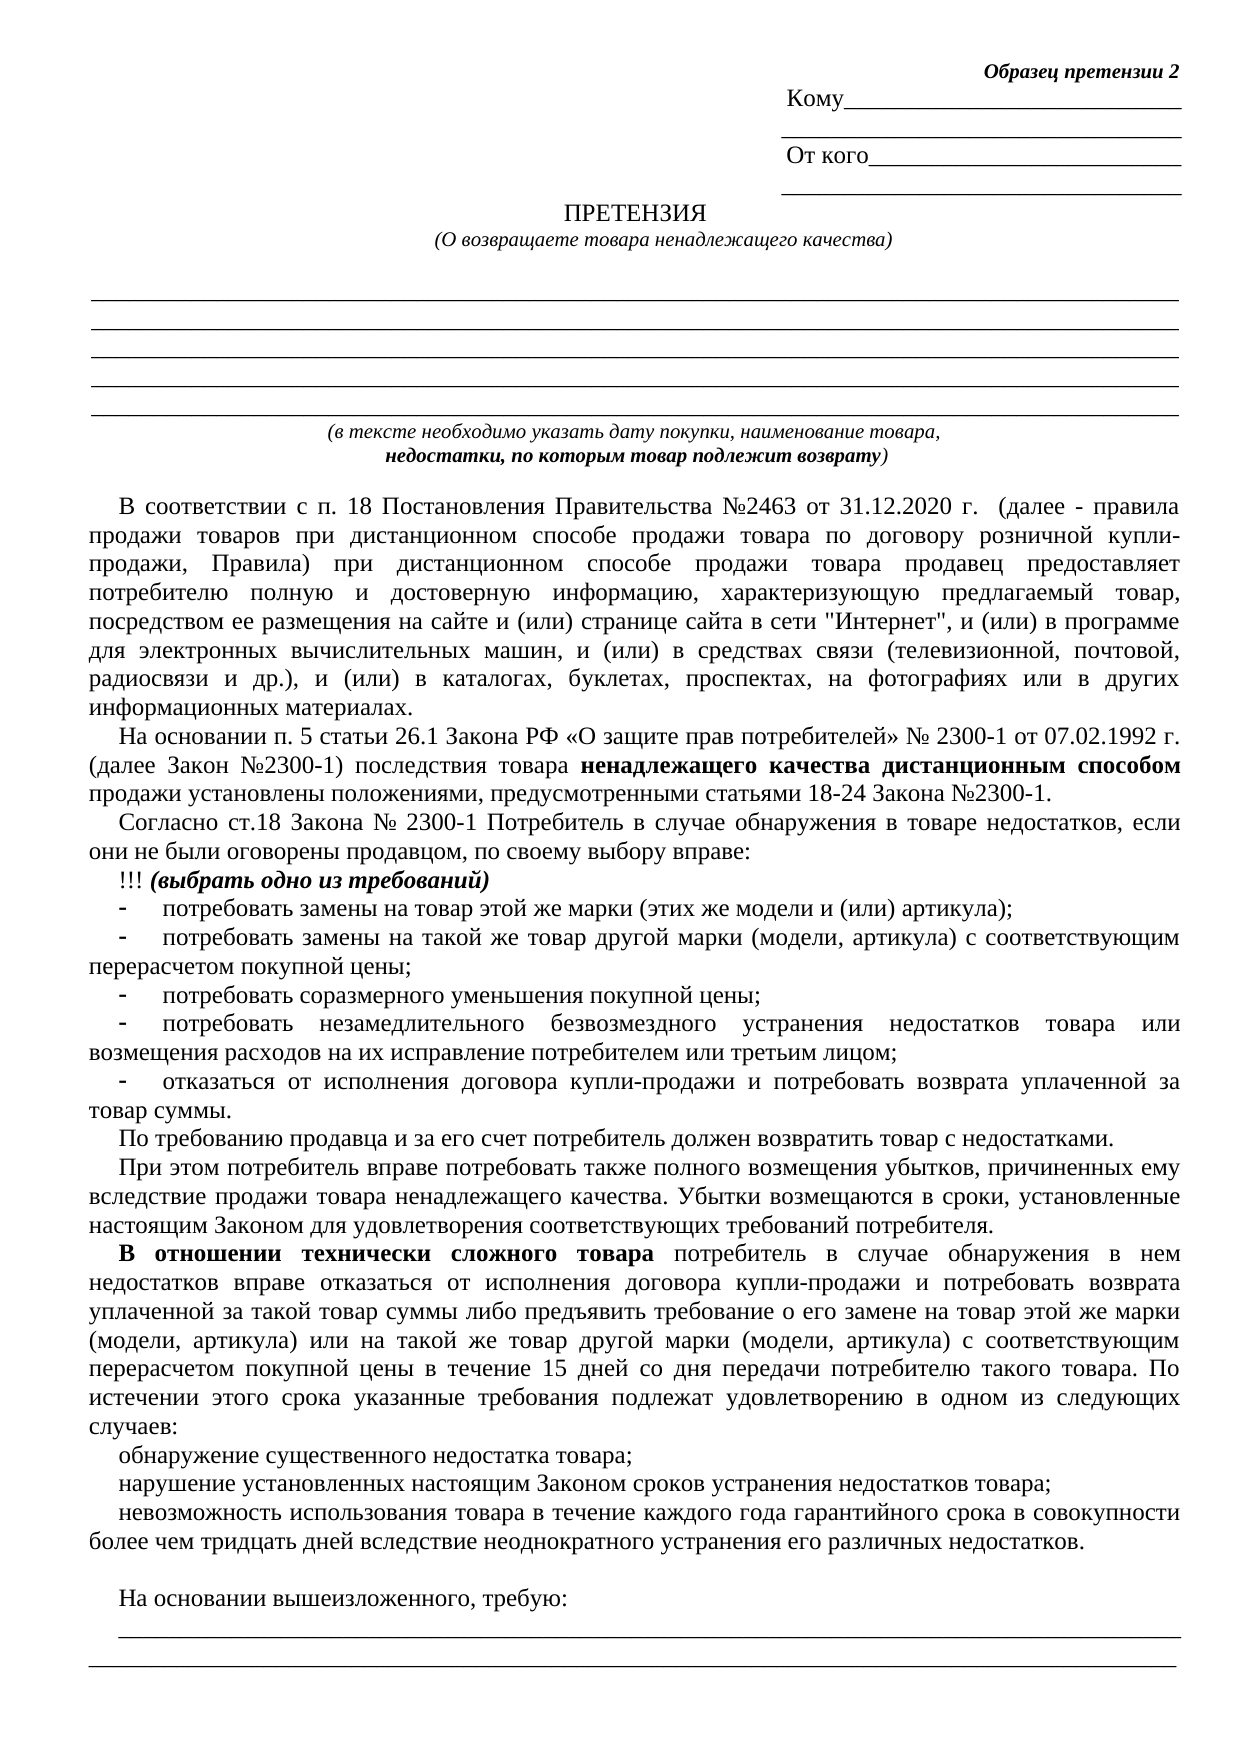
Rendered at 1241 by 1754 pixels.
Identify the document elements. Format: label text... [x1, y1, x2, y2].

text По требованию продавца и за его счет потребитель должен возвратить товар с недостатками. [89, 1123, 1181, 1152]
text недостатки, по которым товар подлежит возврату) [89, 443, 1181, 467]
text Согласно ст.18 Закона № 2300-1 Потребитель в случае обнаружения в товаре недостатков, если они не были оговорены продавцом, по своему выбору вправе: [89, 807, 1181, 865]
list потребовать замены на товар этой же марки (этих же модели и (или) артикула); [89, 893, 1181, 922]
text В отношении технически сложного товара потребитель в случае обнаружения в нем недостатков вправе отказаться от исполнения договора купли-продажи и потребовать возврата уплаченной за такой товар суммы либо предъявить требование о его замене на товар этой же марки (модели, артикула) или на такой же товар другой марки (модели, артикула) с соответствующим перерасчетом покупной цены в течение 15 дней со дня передачи потребителю такого товара. По истечении этого срока указанные требования подлежат удовлетворению в одном из следующих случаев: [89, 1238, 1181, 1440]
list потребовать замены на такой же товар другой марки (модели, артикула) с соответствующим перерасчетом покупной цены; [89, 922, 1181, 980]
text В соответствии с п. 18 Постановления Правительства №2463 от 31.12.2020 г. (далее - правила продажи товаров при дистанционном способе продажи товара по договору розничной купли-продажи, Правила) при дистанционном способе продажи товара продавец предоставляет потребителю полную и достоверную информацию, характеризующую предлагаемый товар, посредством ее размещения на сайте и (или) странице сайта в сети "Интернет", и (или) в программе для электронных вычислительных машин, и (или) в средствах связи (телевизионной, почтовой, радиосвязи и др.), и (или) в каталогах, буклетах, проспектах, на фотографиях или в других информационных материалах. [89, 491, 1181, 721]
text На основании п. 5 статьи 26.1 Закона РФ «О защите прав потребителей» № 2300-1 от 07.02.1992 г. (далее Закон №2300-1) последствия товара ненадлежащего качества дистанционным способом продажи установлены положениями, предусмотренными статьями 18-24 Закона №2300-1. [89, 721, 1181, 807]
list потребовать незамедлительного безвозмездного устранения недостатков товара или возмещения расходов на их исправление потребителем или третьим лицом; [89, 1008, 1181, 1066]
text На основании вышеизложенного, требую: [89, 1583, 1181, 1612]
text нарушение установленных настоящим Законом сроков устранения недостатков товара; [89, 1468, 1181, 1497]
text ____________________________________________________________________________________________________________________________________________________________________________ [89, 1612, 1181, 1670]
text !!! (выбрать одно из требований) [89, 865, 1181, 893]
text невозможность использования товара в течение каждого года гарантийного срока в совокупности более чем тридцать дней вследствие неоднократного устранения его различных недостатков. [89, 1497, 1181, 1555]
text ________________________________ [89, 112, 1181, 141]
list отказаться от исполнения договора купли-продажи и потребовать возврата уплаченной за товар суммы. [89, 1066, 1181, 1123]
text Образец претензии 2 [635, 59, 1181, 83]
text обнаружение существенного недостатка товара; [89, 1440, 1181, 1468]
text Кому___________________________ [89, 83, 1181, 112]
text ________________________________ [89, 169, 1181, 198]
text При этом потребитель вправе потребовать также полного возмещения убытков, причиненных ему вследствие продажи товара ненадлежащего качества. Убытки возмещаются в сроки, установленные настоящим Законом для удовлетворения соответствующих требований потребителя. [89, 1152, 1181, 1238]
text ___________________________________________________________________________________________________________________________________________________________________________________________________________________________________________________________________________________________________________________________________________________________________________________________________________________________________________________ (в тексте необходимо указать дату покупки, наименование товара, [89, 275, 1181, 443]
list потребовать соразмерного уменьшения покупной цены; [89, 980, 1181, 1008]
text ПРЕТЕНЗИЯ [89, 198, 1181, 227]
text (О возвращаете товара ненадлежащего качества) [94, 227, 1181, 251]
text От кого_________________________ [89, 141, 1181, 169]
